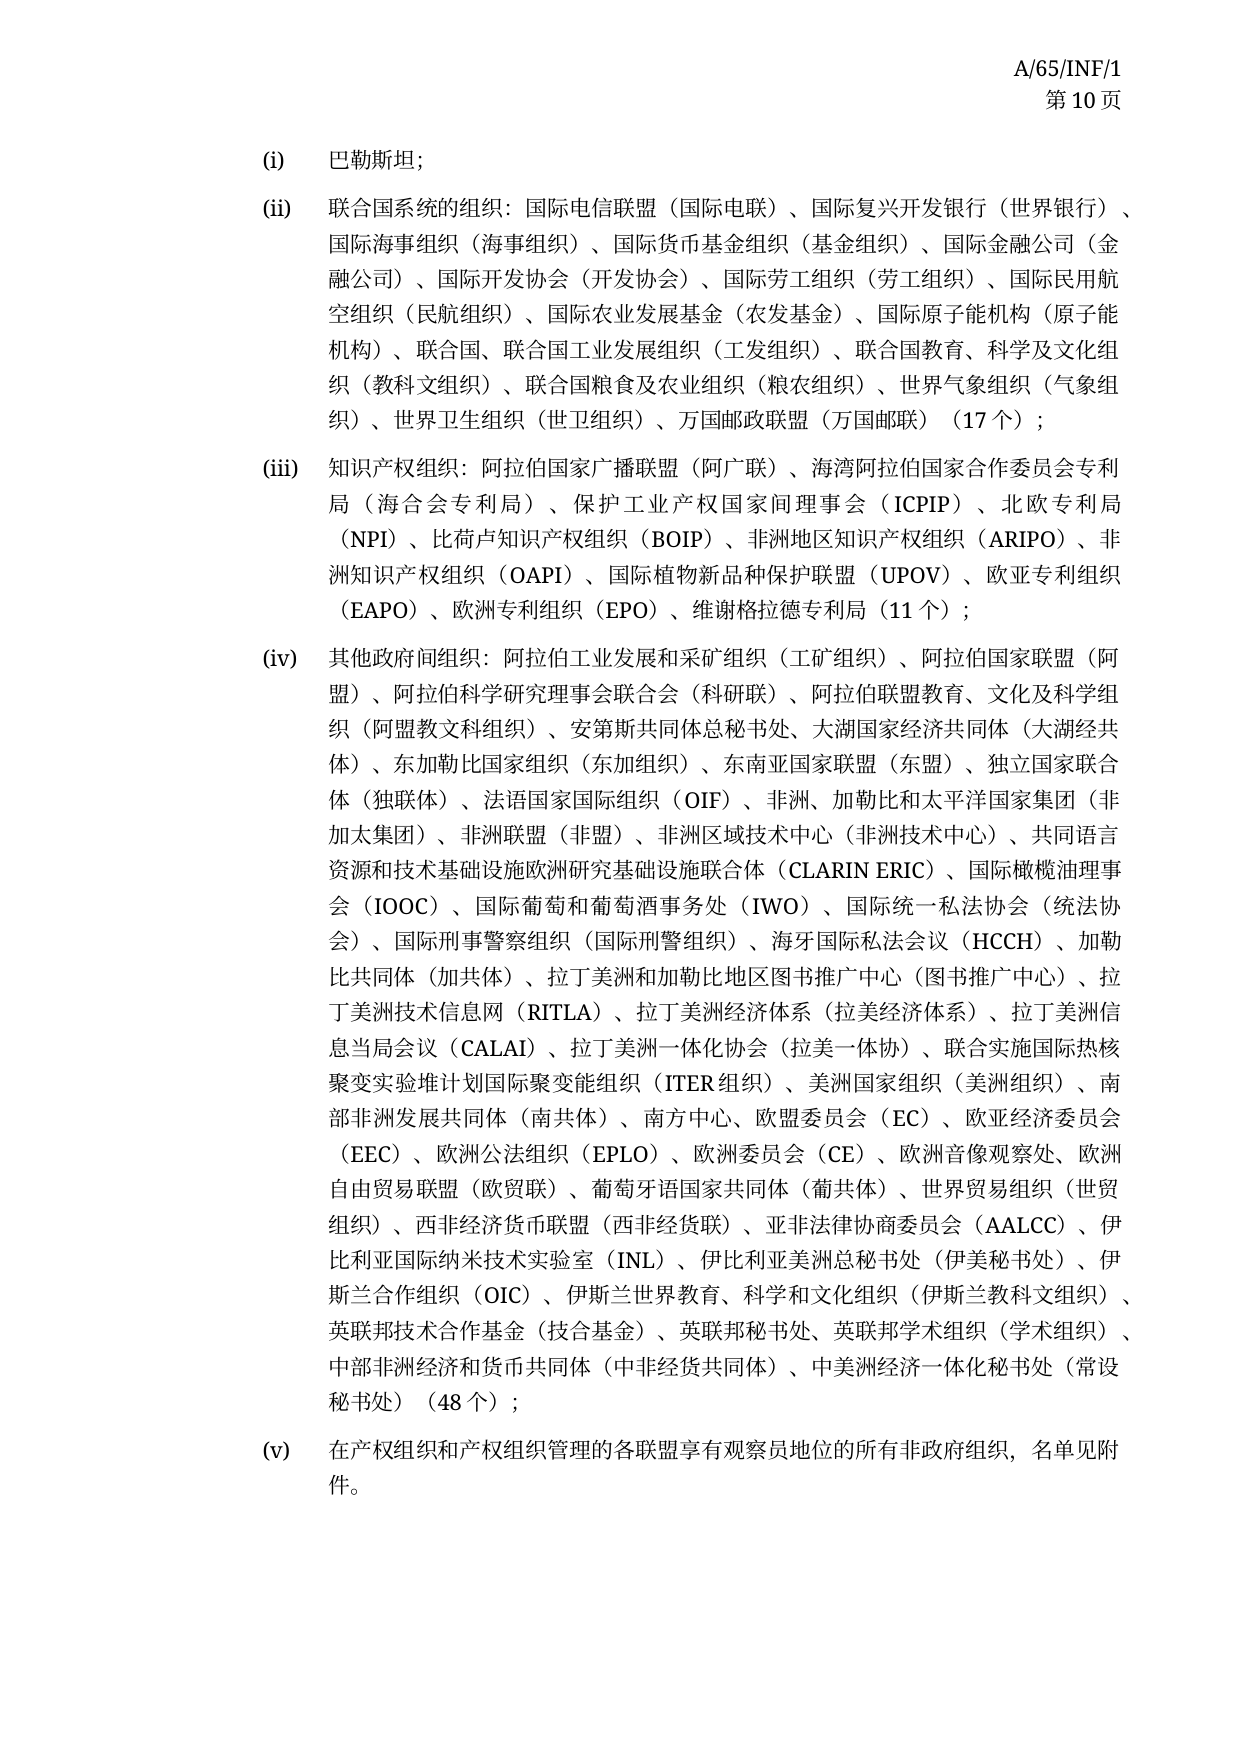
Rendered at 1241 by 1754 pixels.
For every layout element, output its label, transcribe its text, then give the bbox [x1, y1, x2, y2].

text (i) 巴勒斯坦； [262, 139, 1122, 175]
text (iv) 其他政府间组织：阿拉伯工业发展和采矿组织（工矿组织）、阿拉伯国家联盟（阿盟）、阿拉伯科学研究理事会联合会（科研联）、阿拉伯联盟教育、文化及科学组织（阿盟教文科组织）、安第斯共同体总秘书处、大湖国家经济共同体（大湖经共体）、东加勒比国家组织（东加组织）、东南亚国家联盟（东盟）、独立国家联合体（独联体）、法语国家国际组织（OIF）、非洲、加勒比和太平洋国家集团（非加太集团）、非洲联盟（非盟）、非洲区域技术中心（非洲技术中心）、共同语言资源和技术基础设施欧洲研究基础设施联合体（CLARIN ERIC）、国际橄榄油理事会（IOOC）、国际葡萄和葡萄酒事务处（IWO）、国际统一私法协会（统法协会）、国际刑事警察组织（国际刑警组织）、海牙国际私法会议（HCCH）、加勒比共同体（加共体）、拉丁美洲和加勒比地区图书推广中心（图书推广中心）、拉丁美洲技术信息网（RITLA）、拉丁美洲经济体系（拉美经济体系）、拉丁美洲信息当局会议（CALAI）、拉丁美洲一体化协会（拉美一体协）、联合实施国际热核聚变实验堆计划国际聚变能组织（ITER组织）、美洲国家组织（美洲组织）、南部非洲发展共同体（南共体）、南方中心、欧盟委员会（EC）、欧亚经济委员会（EEC）、欧洲公法组织（EPLO）、欧洲委员会（CE）、欧洲音像观察处、欧洲自由贸易联盟（欧贸联）、葡萄牙语国家共同体（葡共体）、世界贸易组织（世贸组织）、西非经济货币联盟（西非经货联）、亚非法律协商委员会（AALCC）、伊比利亚国际纳米技术实验室（INL）、伊比利亚美洲总秘书处（伊美秘书处）、伊斯兰合作组织（OIC）、伊斯兰世界教育、科学和文化组织（伊斯兰教科文组织）、英联邦技术合作基金（技合基金）、英联邦秘书处、英联邦学术组织（学术组织）、中部非洲经济和货币共同体（中非经货共同体）、中美洲经济一体化秘书处（常设秘书处）（48个）； [262, 637, 1122, 1417]
text (ii) 联合国系统的组织：国际电信联盟（国际电联）、国际复兴开发银行（世界银行）、国际海事组织（海事组织）、国际货币基金组织（基金组织）、国际金融公司（金融公司）、国际开发协会（开发协会）、国际劳工组织（劳工组织）、国际民用航空组织（民航组织）、国际农业发展基金（农发基金）、国际原子能机构（原子能机构）、联合国、联合国工业发展组织（工发组织）、联合国教育、科学及文化组织（教科文组织）、联合国粮食及农业组织（粮农组织）、世界气象组织（气象组织）、世界卫生组织（世卫组织）、万国邮政联盟（万国邮联）（17个）； [262, 187, 1122, 435]
text (iii) 知识产权组织：阿拉伯国家广播联盟（阿广联）、海湾阿拉伯国家合作委员会专利局（海合会专利局）、保护工业产权国家间理事会（ICPIP）、北欧专利局（NPI）、比荷卢知识产权组织（BOIP）、非洲地区知识产权组织（ARIPO）、非洲知识产权组织（OAPI）、国际植物新品种保护联盟（UPOV）、欧亚专利组织（EAPO）、欧洲专利组织（EPO）、维谢格拉德专利局（11个）； [262, 448, 1122, 625]
text (v) 在产权组织和产权组织管理的各联盟享有观察员地位的所有非政府组织，名单见附‍件。 [262, 1429, 1122, 1500]
